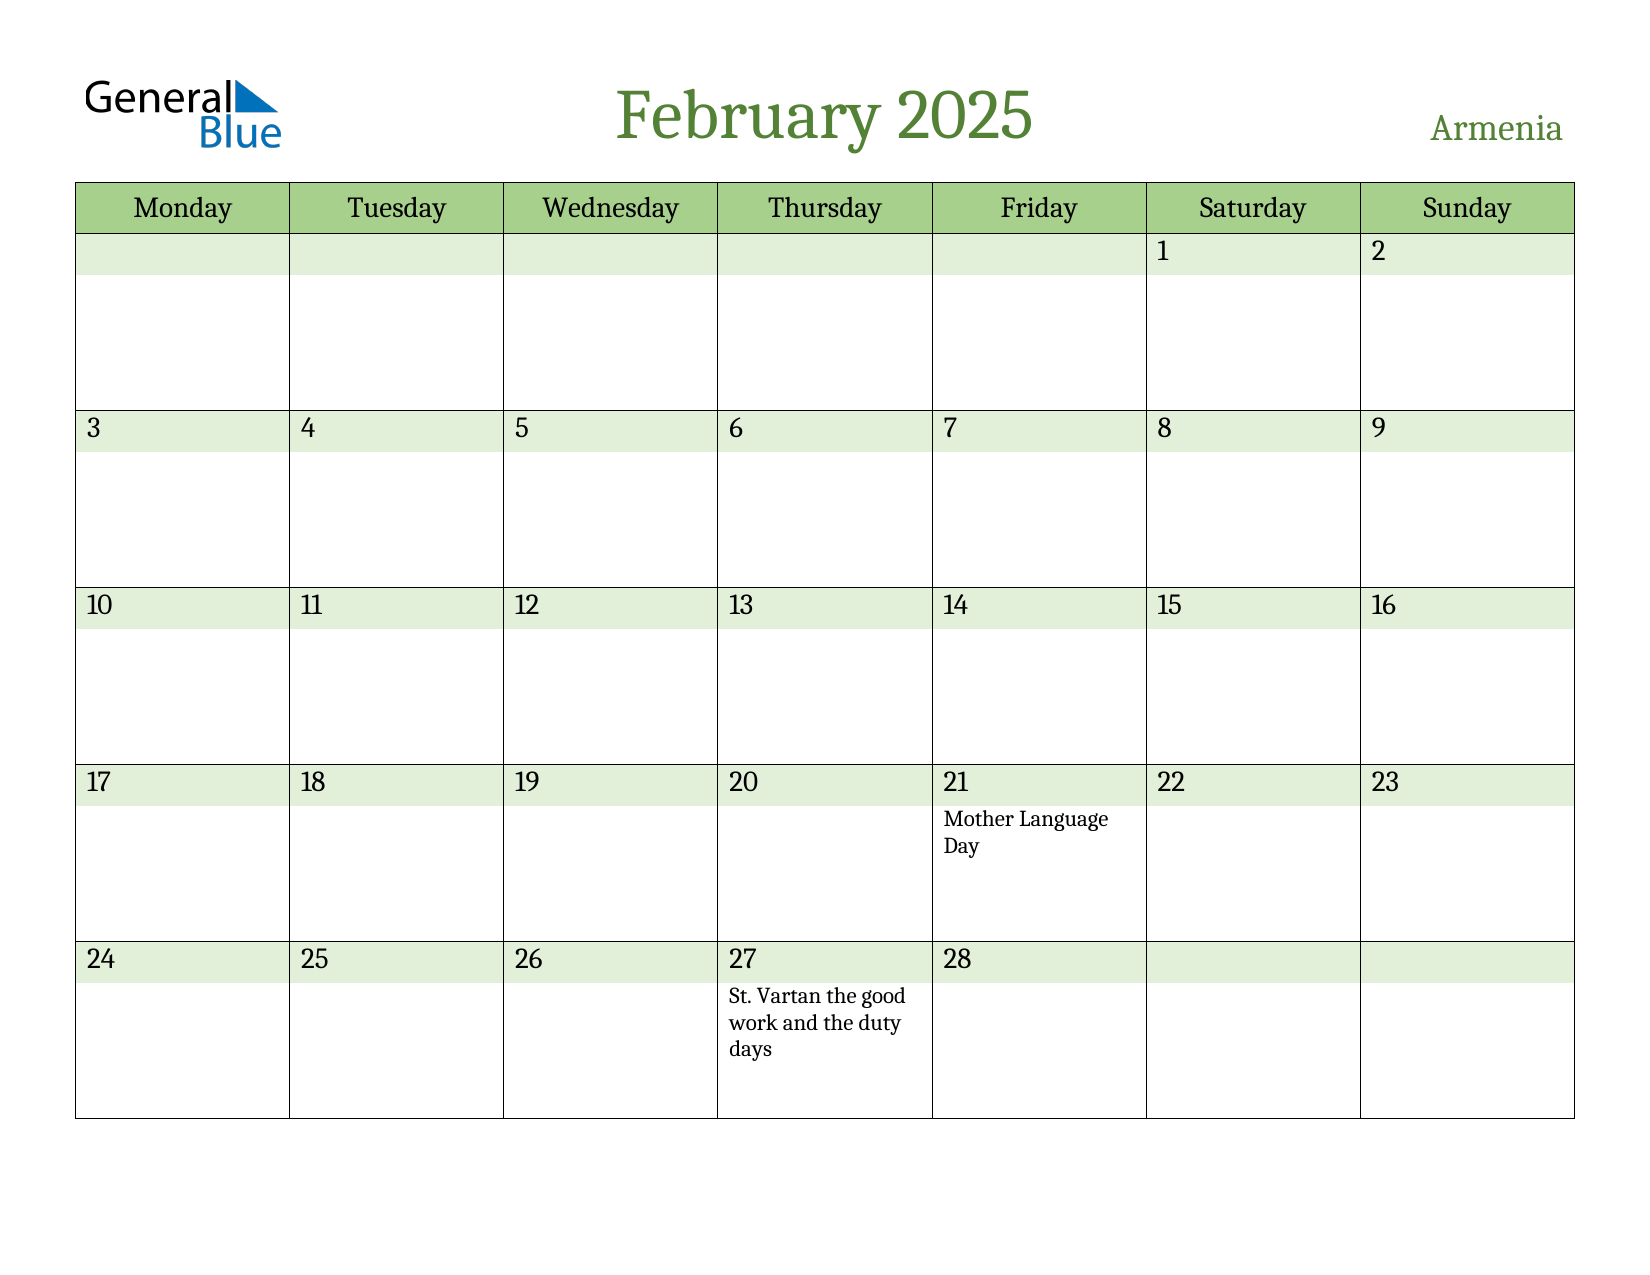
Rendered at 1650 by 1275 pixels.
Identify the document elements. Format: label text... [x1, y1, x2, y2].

table_cell 18 [290, 765, 503, 806]
table_cell 8 [1147, 411, 1360, 452]
table_cell 3 [76, 411, 289, 452]
table_cell [1147, 942, 1360, 983]
table_cell 27 [718, 942, 932, 983]
table_header [76, 75, 503, 182]
picture [86, 80, 281, 148]
table_cell [504, 275, 717, 410]
table_cell [933, 629, 1146, 764]
table_cell [933, 983, 1146, 1118]
table_cell 12 [504, 588, 717, 629]
table_cell [290, 629, 503, 764]
table_cell 21 [933, 765, 1146, 806]
table_cell 25 [290, 942, 503, 983]
table_cell 24 [76, 942, 289, 983]
table_cell [290, 275, 503, 410]
table_cell [718, 234, 932, 275]
table_cell 15 [1147, 588, 1360, 629]
table_cell 19 [504, 765, 717, 806]
table_cell 5 [504, 411, 717, 452]
table_cell [76, 983, 289, 1118]
table_cell [76, 452, 289, 587]
table_cell [718, 275, 932, 410]
table_cell 14 [933, 588, 1146, 629]
table_cell [1147, 275, 1360, 410]
table_cell Tuesday [290, 183, 503, 233]
table_cell 13 [718, 588, 932, 629]
table_cell [1147, 452, 1360, 587]
table_cell [76, 629, 289, 764]
table_cell [1361, 942, 1574, 983]
table_cell Friday [933, 183, 1146, 233]
table_cell [933, 234, 1146, 275]
table_header February 2025 [504, 75, 1146, 182]
table_cell Saturday [1147, 183, 1360, 233]
table_cell Wednesday [504, 183, 717, 233]
table_cell [1361, 806, 1574, 941]
table_cell St. Vartan the good work and the duty days [718, 983, 932, 1118]
table_cell Thursday [718, 183, 932, 233]
table_cell [290, 234, 503, 275]
table_cell [76, 234, 289, 275]
table_cell 28 [933, 942, 1146, 983]
table_cell [290, 806, 503, 941]
table_cell [504, 234, 717, 275]
table_cell 17 [76, 765, 289, 806]
table_cell 6 [718, 411, 932, 452]
table_cell 16 [1361, 588, 1574, 629]
table_cell [76, 275, 289, 410]
table_cell 7 [933, 411, 1146, 452]
table_header Armenia [1146, 75, 1574, 182]
table_cell [1147, 629, 1360, 764]
table_cell [76, 806, 289, 941]
table_cell 9 [1361, 411, 1574, 452]
table_cell 1 [1147, 234, 1360, 275]
table_cell [1361, 629, 1574, 764]
table_cell [718, 629, 932, 764]
table_cell 10 [76, 588, 289, 629]
table_cell [1361, 983, 1574, 1118]
table_cell 4 [290, 411, 503, 452]
table_cell [504, 983, 717, 1118]
table_cell [1147, 983, 1360, 1118]
table_cell [933, 275, 1146, 410]
table_cell [1147, 806, 1360, 941]
table_cell [1361, 452, 1574, 587]
table_cell 11 [290, 588, 503, 629]
table_cell [504, 452, 717, 587]
table_cell [290, 452, 503, 587]
table_cell [718, 452, 932, 587]
table_cell [504, 806, 717, 941]
table_cell 22 [1147, 765, 1360, 806]
table_cell [290, 983, 503, 1118]
table_cell [504, 629, 717, 764]
table_cell 20 [718, 765, 932, 806]
table_cell Mother Language Day [933, 806, 1146, 941]
table_cell 2 [1361, 234, 1574, 275]
table_cell [933, 452, 1146, 587]
table_cell Sunday [1361, 183, 1574, 233]
table_cell Monday [76, 183, 289, 233]
table_cell [718, 806, 932, 941]
table_cell [1361, 275, 1574, 410]
table_cell 23 [1361, 765, 1574, 806]
table_cell 26 [504, 942, 717, 983]
